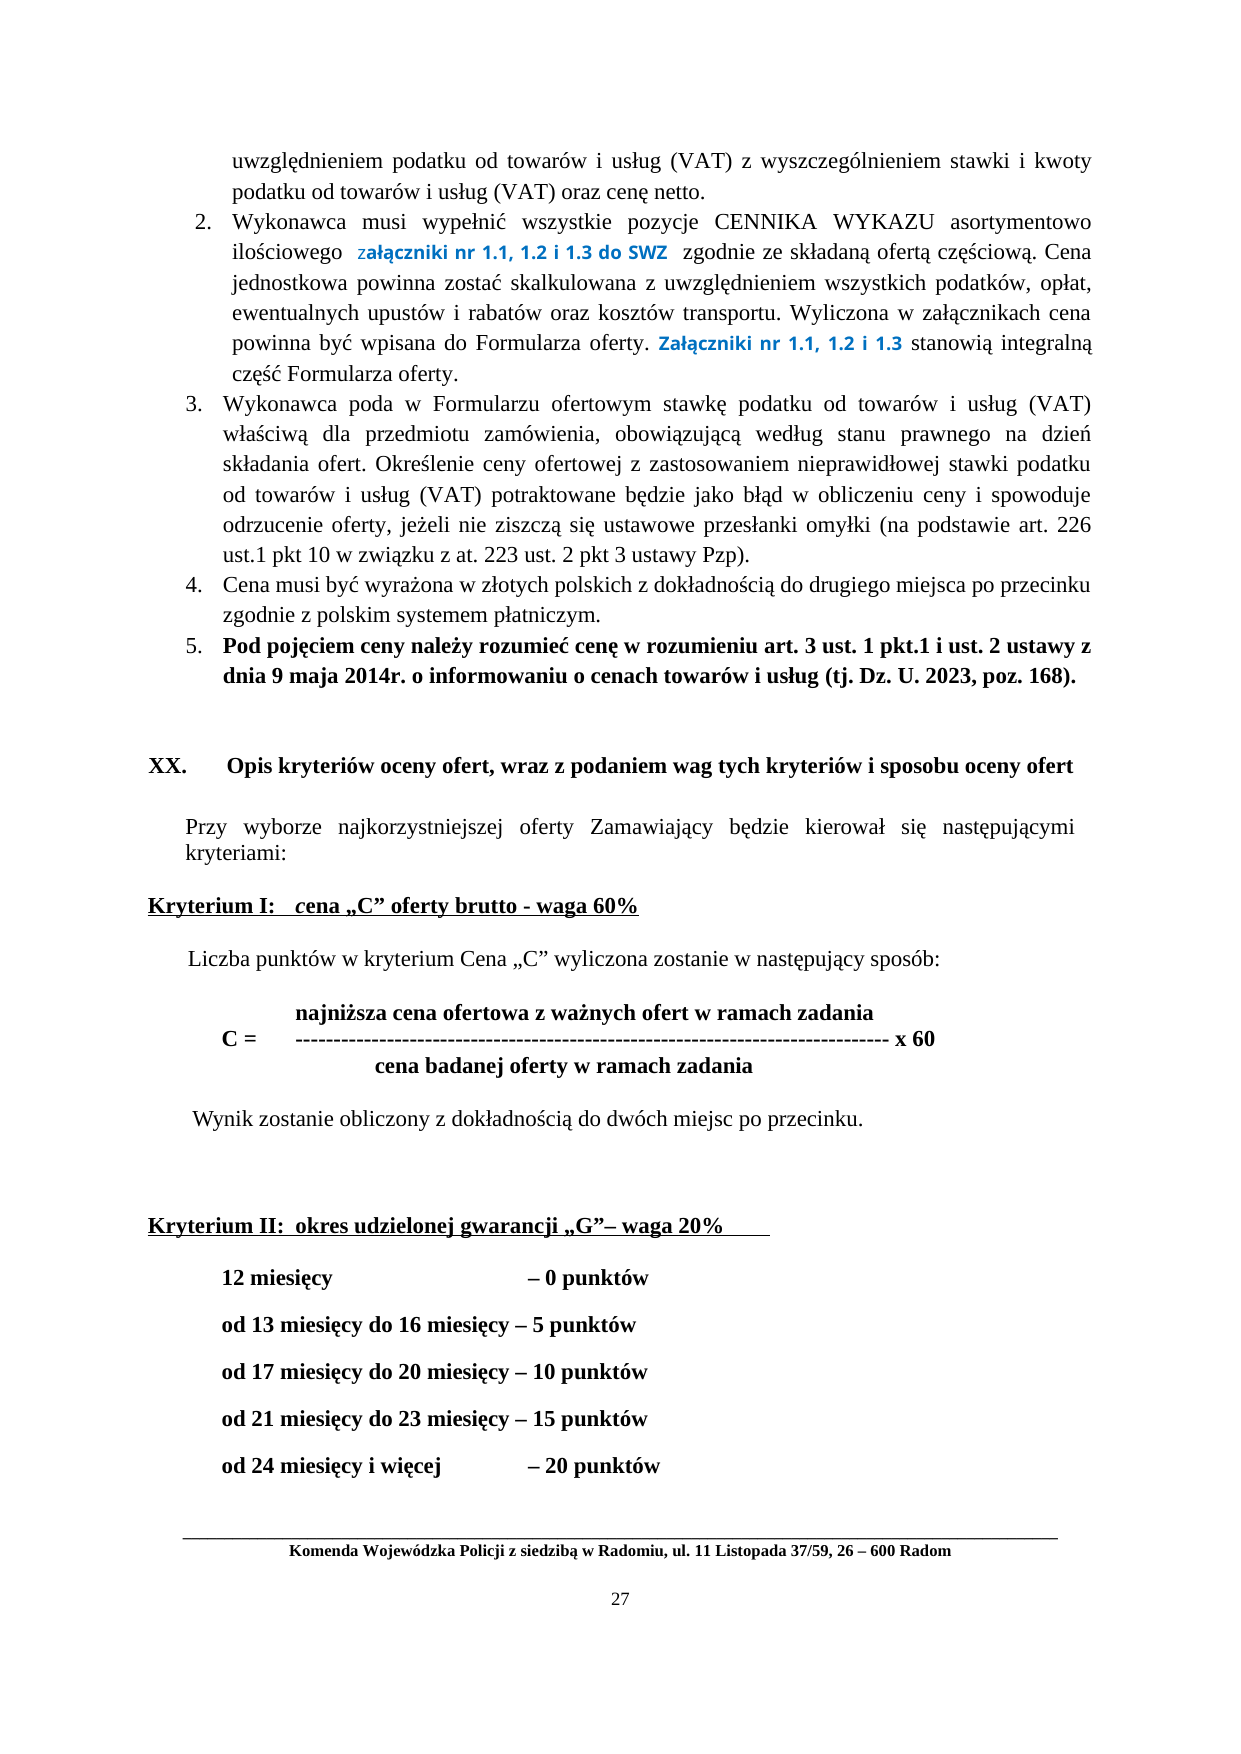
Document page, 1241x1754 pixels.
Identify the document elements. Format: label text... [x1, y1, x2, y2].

list Wykonawca poda w Formularzu ofertowym stawkę podatku od towarów i usług (VAT) właściwą dla przedmiotu zamówienia, obowiązującą według stanu prawnego na dzień składania ofert. Określenie ceny ofertowej z zastosowaniem nieprawidłowej stawki podatku od towarów i usług (VAT) potraktowane będzie jako błąd w obliczeniu ceny i spowoduje odrzucenie oferty, jeżeli nie ziszczą się ustawowe przesłanki omyłki (na podstawie art. 226 ust.1 pkt 10 w związku z at. 223 ust. 2 pkt 3 ustawy Pzp). [185, 390, 1093, 567]
text cena badanej oferty w ramach zadania [260, 1052, 1093, 1078]
list Wykonawca musi wypełnić wszystkie pozycje CENNIKA WYKAZU asortymentowo ilościowego załączniki nr 1.1, 1.2 i 1.3 do SWZ zgodnie ze składaną ofertą częściową. Cena jednostkowa powinna zostać skalkulowana z uwzględnieniem wszystkich podatków, opłat, ewentualnych upustów i rabatów oraz kosztów transportu. Wyliczona w załącznikach cena powinna być wpisana do Formularza oferty. Załączniki nr 1.1, 1.2 i 1.3 stanowią integralną część Formularza oferty. [194, 208, 1093, 386]
text najniższa cena ofertowa z ważnych ofert w ramach zadania [185, 999, 1093, 1026]
text od 17 miesięcy do 20 miesięcy – 10 punktów [148, 1358, 1093, 1384]
list Opis kryteriów oceny ofert, wraz z podaniem wag tych kryteriów i sposobu oceny ofert [187, 753, 1093, 779]
text 12 miesięcy – 0 punktów [148, 1264, 1093, 1291]
text Przy wyborze najkorzystniejszej oferty Zamawiający będzie kierował się następującymi kryteriami: [185, 813, 1093, 866]
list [194, 148, 1093, 204]
list Cena musi być wyrażona w złotych polskich z dokładnością do drugiego miejsca po przecinku zgodnie z polskim systemem płatniczym. [185, 571, 1093, 628]
list Pod pojęciem ceny należy rozumieć cenę w rozumieniu art. 3 ust. 1 pkt.1 i ust. 2 ustawy z dnia 9 maja 2014r. o informowaniu o cenach towarów i usług (tj. Dz. U. 2023, poz. 168). [185, 632, 1093, 688]
text od 21 miesięcy do 23 miesięcy – 15 punktów [148, 1405, 1093, 1431]
text Wynik zostanie obliczony z dokładnością do dwóch miejsc po przecinku. [148, 1104, 1093, 1131]
text Kryterium II: okres udzielonej gwarancji „G”– waga 20% [148, 1212, 1093, 1238]
text od 13 miesięcy do 16 miesięcy – 5 punktów [148, 1311, 1093, 1338]
text Kryterium I: cena „C” oferty brutto - waga 60% [148, 892, 1093, 918]
text C = ------------------------------------------------------------------------------ x 60 [185, 1026, 1093, 1052]
text od 24 miesięcy i więcej – 20 punktów [148, 1452, 1093, 1478]
text Liczba punktów w kryterium Cena „C” wyliczona zostanie w następujący sposób: [148, 945, 1093, 971]
